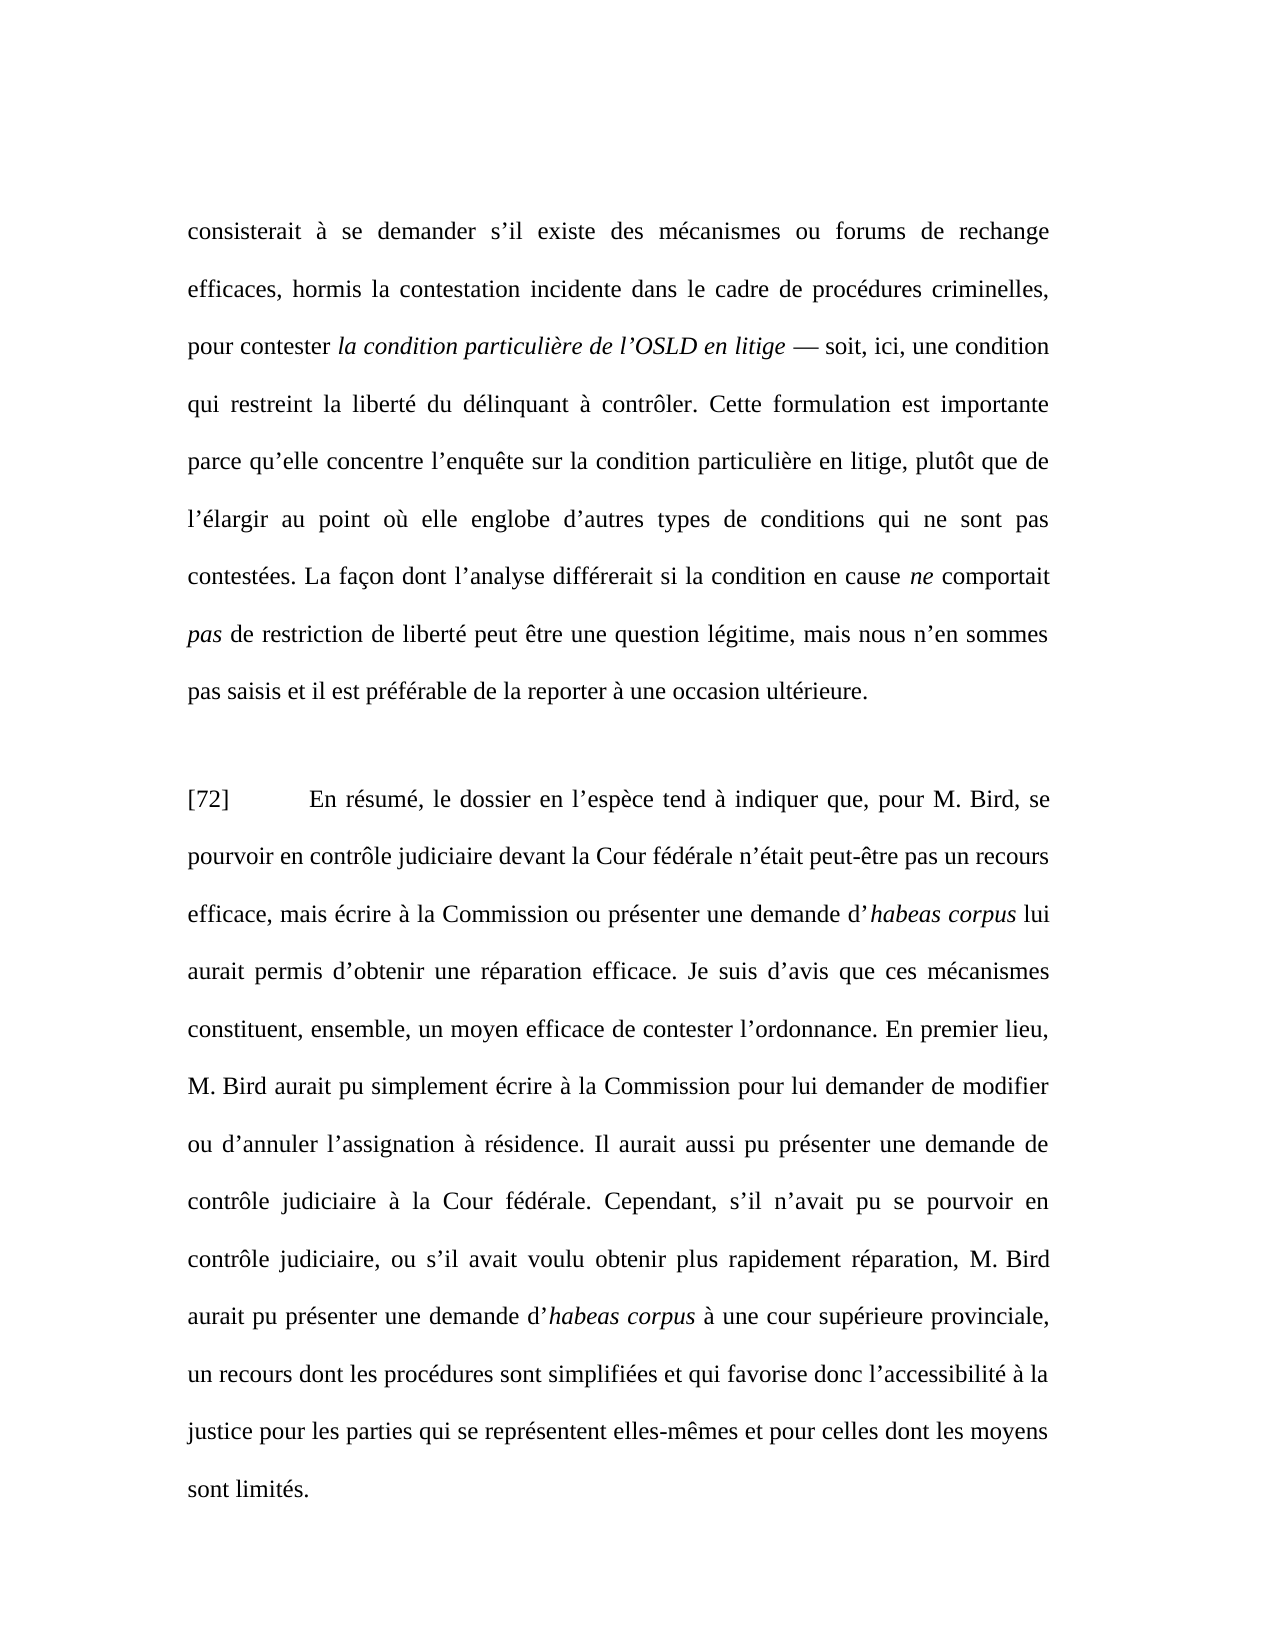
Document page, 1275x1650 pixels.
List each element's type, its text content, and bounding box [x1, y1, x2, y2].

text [187, 216, 1050, 705]
text En résumé, le dossier en l’espèce tend à indiquer que, pour M. Bird, se pourvoir en contrôle judiciaire devant la Cour fédérale n’était peut-être pas un recours efficace, mais écrire à la Commission ou présenter une demande d’habeas corpus lui aurait permis d’obtenir une réparation efficace. Je suis d’avis que ces mécanismes constituent, ensemble, un moyen efficace de contester l’ordonnance. En premier lieu, M. Bird aurait pu simplement écrire à la Commission pour lui demander de modifier ou d’annuler l’assignation à résidence. Il aurait aussi pu présenter une demande de contrôle judiciaire à la Cour fédérale. Cependant, s’il n’avait pu se pourvoir en contrôle judiciaire, ou s’il avait voulu obtenir plus rapidement réparation, M. Bird aurait pu présenter une demande d’habeas corpus à une cour supérieure provinciale, un recours dont les procédures sont simplifiées et qui favorise donc l’accessibilité à la justice pour les parties qui se représentent elles-mêmes et pour celles dont les moyens sont limités. [187, 784, 1050, 1503]
